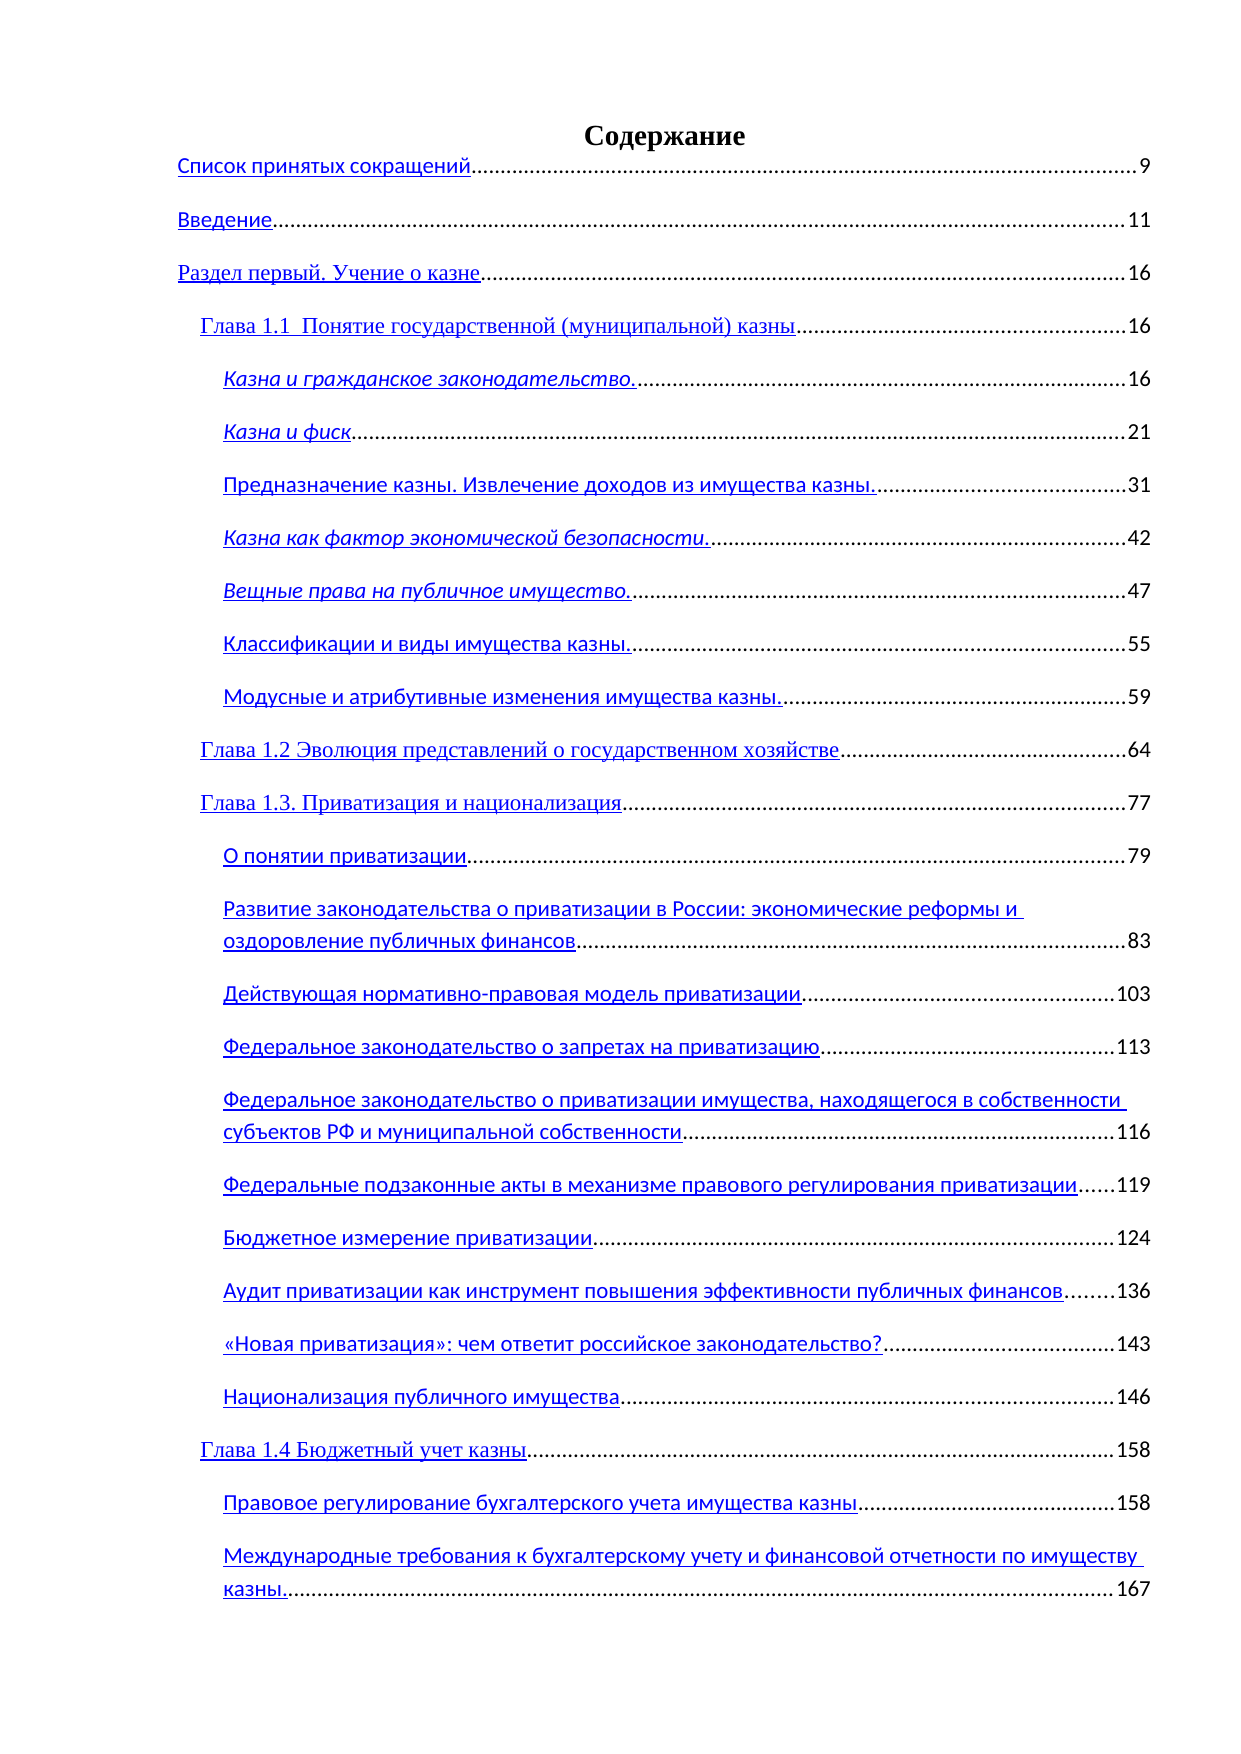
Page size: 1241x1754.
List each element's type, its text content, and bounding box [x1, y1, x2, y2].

text Предназначение казны. Извлечение доходов из имущества казны. 31 [223, 470, 1152, 498]
text Глава 1.3. Приватизация и национализация 77 [200, 788, 1152, 816]
text Классификации и виды имущества казны. 55 [223, 629, 1152, 657]
text Казна и гражданское законодательство. 16 [223, 364, 1152, 392]
text Казна и фиск 21 [223, 417, 1152, 445]
text Список принятых сокращений 9 [177, 152, 1152, 180]
text Глава 1.1 Понятие государственной (муниципальной) казны 16 [200, 311, 1152, 339]
text Глава 1.2 Эволюция представлений о государственном хозяйстве 64 [200, 735, 1152, 763]
text Модусные и атрибутивные изменения имущества казны. 59 [223, 682, 1152, 710]
text О понятии приватизации 79 [223, 841, 1152, 869]
text Введение 11 [177, 205, 1152, 233]
text Действующая нормативно-правовая модель приватизации 103 [223, 979, 1152, 1007]
text Аудит приватизации как инструмент повышения эффективности публичных финансов 136 [223, 1276, 1152, 1304]
text Федеральные подзаконные акты в механизме правового регулирования приватизации 119 [223, 1170, 1152, 1198]
text «Новая приватизация»: чем ответит российское законодательство? 143 [223, 1329, 1152, 1357]
text Международные требования к бухгалтерскому учету и финансовой отчетности по имуществу казны. 167 [223, 1542, 1152, 1602]
text Федеральное законодательство о приватизации имущества, находящегося в собственности субъектов РФ и муниципальной собственности 116 [223, 1085, 1152, 1145]
text Развитие законодательства о приватизации в России: экономические реформы и оздоровление публичных финансов 83 [223, 894, 1152, 954]
text Содержание [177, 118, 1152, 152]
text Вещные права на публичное имущество. 47 [223, 576, 1152, 604]
text Национализация публичного имущества 146 [223, 1382, 1152, 1411]
text Глава 1.4 Бюджетный учет казны 158 [200, 1436, 1152, 1463]
text Федеральное законодательство о запретах на приватизацию 113 [223, 1032, 1152, 1060]
text Правовое регулирование бухгалтерского учета имущества казны 158 [223, 1488, 1152, 1517]
text Бюджетное измерение приватизации 124 [223, 1223, 1152, 1251]
text Казна как фактор экономической безопасности. 42 [223, 523, 1152, 551]
text Раздел первый. Учение о казне 16 [177, 258, 1152, 286]
